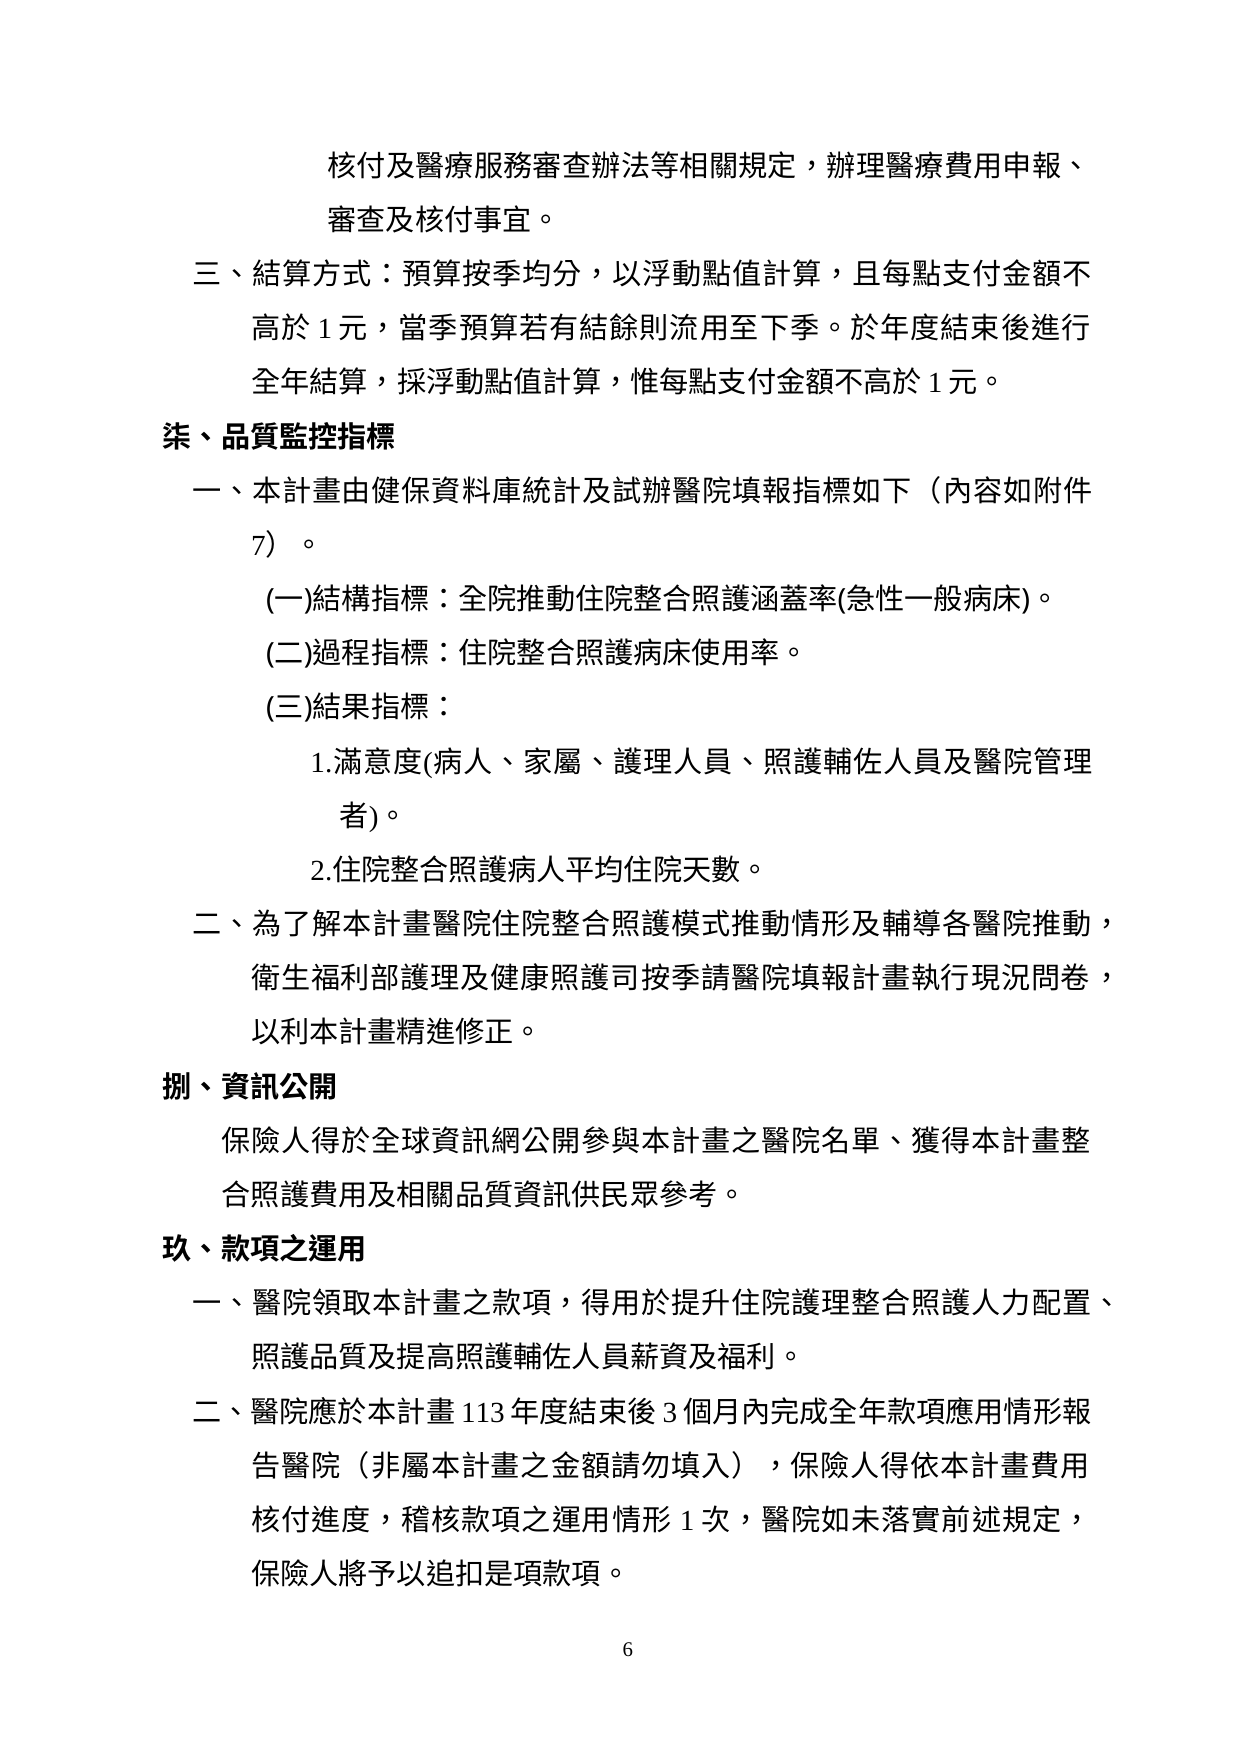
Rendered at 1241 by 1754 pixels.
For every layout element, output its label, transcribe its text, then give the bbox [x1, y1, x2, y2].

text 一、醫院領取本計畫之款項，得用於提升住院護理整合照護人力配置、照護品質及提高照護輔佐人員薪資及福利。 [192, 1270, 1092, 1379]
text 三、結算方式：預算按季均分，以浮動點值計算，且每點支付金額不高於1元，當季預算若有結餘則流用至下季。於年度結束後進行全年結算，採浮動點值計算，惟每點支付金額不高於1元。 [192, 241, 1092, 404]
text 捌、資訊公開 [162, 1054, 1092, 1108]
text 二、醫院應於本計畫113年度結束後3個月內完成全年款項應用情形報告醫院（非屬本計畫之金額請勿填入），保險人得依本計畫費用核付進度，稽核款項之運用情形1次，醫院如未落實前述規定，保險人將予以追扣是項款項。 [192, 1379, 1092, 1595]
text 二、為了解本計畫醫院住院整合照護模式推動情形及輔導各醫院推動，衛生福利部護理及健康照護司按季請醫院填報計畫執行現況問卷，以利本計畫精進修正。 [192, 891, 1092, 1054]
text 一、本計畫由健保資料庫統計及試辦醫院填報指標如下（內容如附件7）。 [192, 458, 1092, 566]
text (一)結構指標：全院推動住院整合照護涵蓋率(急性一般病床)。 [266, 566, 1092, 620]
text (二)過程指標：住院整合照護病床使用率。 [266, 620, 1092, 674]
text 1.滿意度(病人、家屬、護理人員、照護輔佐人員及醫院管理者)。 [310, 729, 1092, 837]
text 柒、品質監控指標 [162, 404, 1092, 458]
text 保險人得於全球資訊網公開參與本計畫之醫院名單、獲得本計畫整合照護費用及相關品質資訊供民眾參考。 [221, 1108, 1092, 1216]
text (三)結果指標： [266, 674, 1092, 729]
text 2.住院整合照護病人平均住院天數。 [310, 837, 1092, 891]
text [266, 133, 1092, 241]
text 玖、款項之運用 [162, 1216, 1092, 1270]
